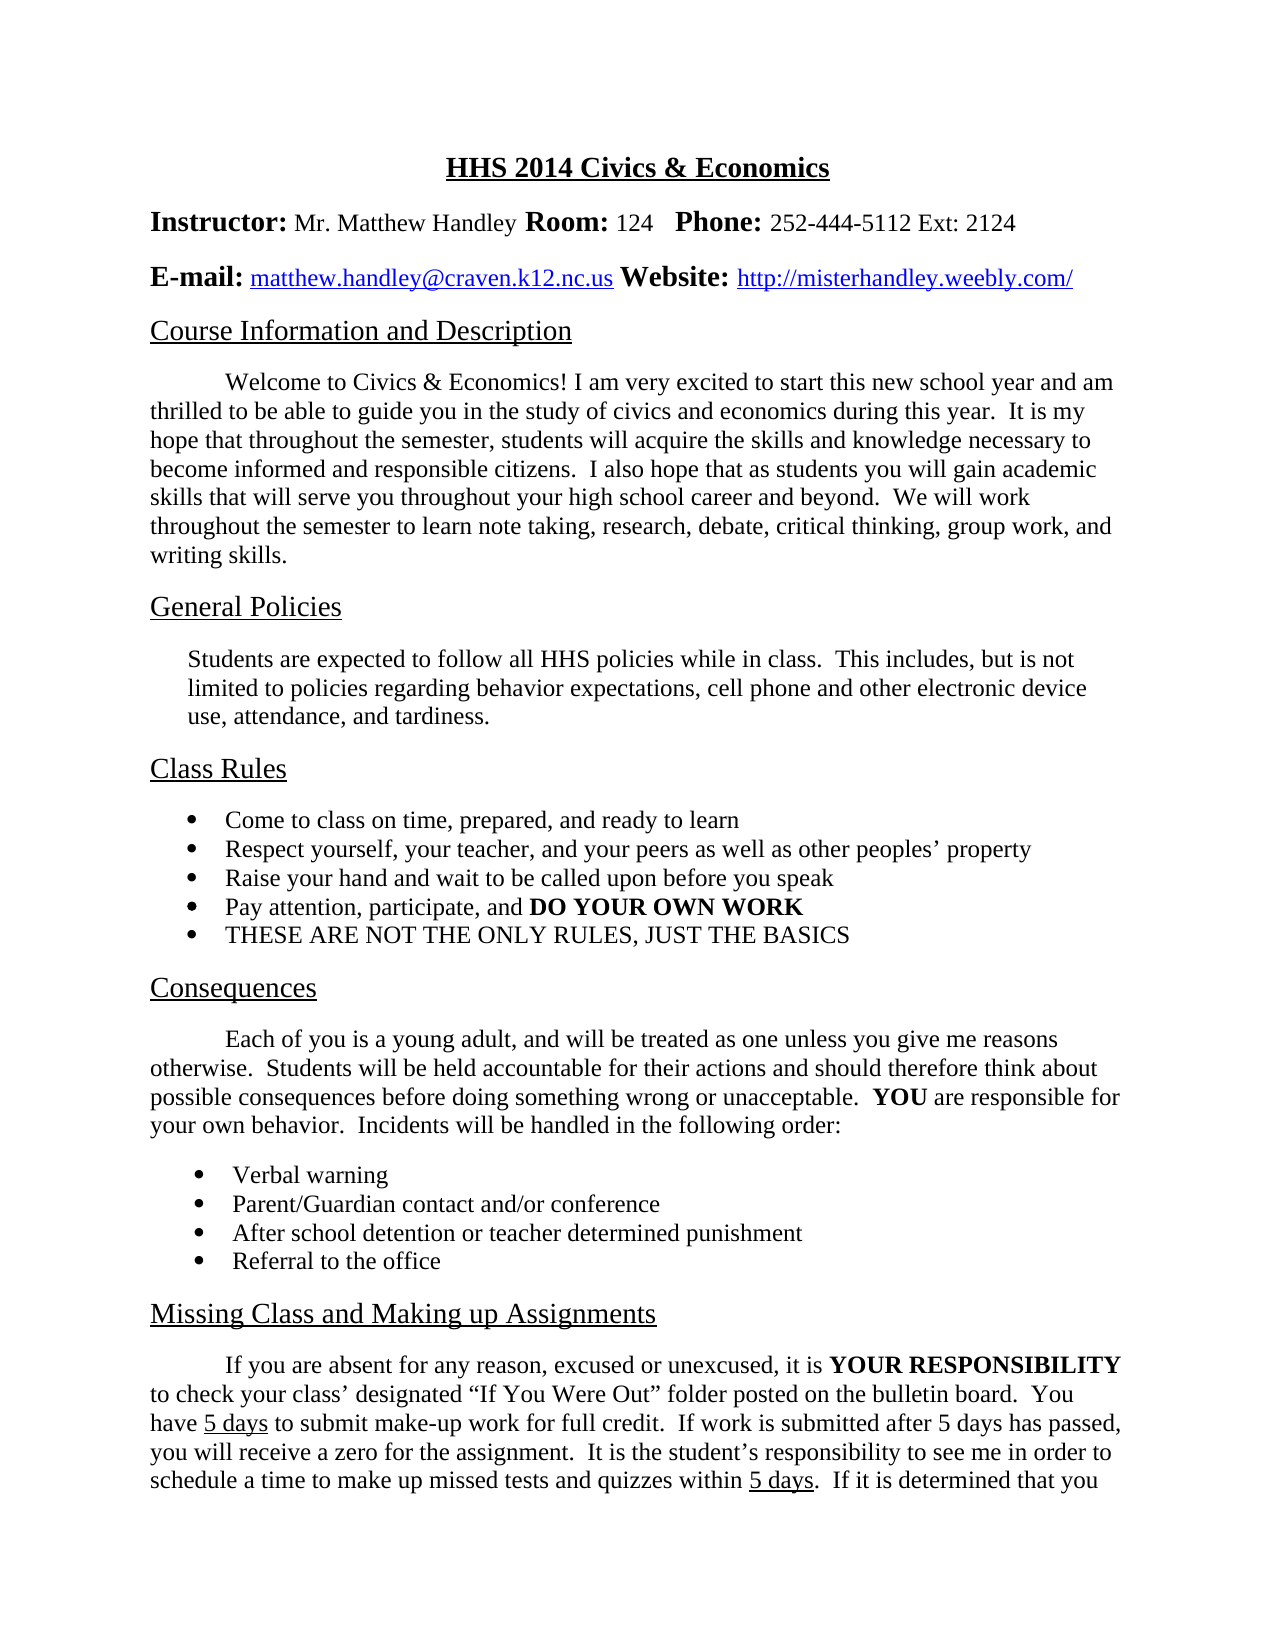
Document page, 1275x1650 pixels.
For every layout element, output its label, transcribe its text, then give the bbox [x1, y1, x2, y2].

text Course Information and Description [150, 313, 1125, 347]
list Referral to the office [194, 1246, 1125, 1275]
text Instructor: Mr. Matthew Handley Room: 124 Phone: 252-444-5112 Ext: 2124 [150, 204, 1125, 238]
list Respect yourself, your teacher, and your peers as well as other peoples’ property [187, 834, 1125, 863]
list Come to class on time, prepared, and ready to learn [187, 805, 1125, 834]
list Raise your hand and wait to be called upon before you speak [187, 863, 1125, 892]
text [150, 1350, 1125, 1494]
text Students are expected to follow all HHS policies while in class. This includes, but is not limited to policies regarding behavior expectations, cell phone and other electronic device use, attendance, and tardiness. [187, 644, 1125, 730]
list Parent/Guardian contact and/or conference [194, 1189, 1125, 1218]
text HHS 2014 Civics & Economics [150, 150, 1125, 183]
text General Policies [150, 589, 1125, 623]
text Welcome to Civics & Economics! I am very excited to start this new school year and am thrilled to be able to guide you in the study of civics and economics during this year. It is my hope that throughout the semester, students will acquire the skills and knowledge necessary to become informed and responsible citizens. I also hope that as students you will gain academic skills that will serve you throughout your high school career and beyond. We will work throughout the semester to learn note taking, research, debate, critical thinking, group work, and writing skills. [150, 367, 1125, 569]
text E-mail: matthew.handley@craven.k12.nc.us Website: http://misterhandley.weebly.com/ [150, 259, 1125, 292]
list Verbal warning [194, 1160, 1125, 1189]
text Consequences [150, 970, 1125, 1003]
list Pay attention, participate, and DO YOUR OWN WORK [187, 892, 1125, 920]
list THESE ARE NOT THE ONLY RULES, JUST THE BASICS [187, 920, 1125, 949]
list After school detention or teacher determined punishment [194, 1218, 1125, 1246]
text Each of you is a young adult, and will be treated as one unless you give me reasons otherwise. Students will be held accountable for their actions and should therefore think about possible consequences before doing something wrong or unacceptable. YOU are responsible for your own behavior. Incidents will be handled in the following order: [150, 1024, 1125, 1139]
text Class Rules [150, 751, 1125, 784]
text Missing Class and Making up Assignments [150, 1296, 1125, 1329]
